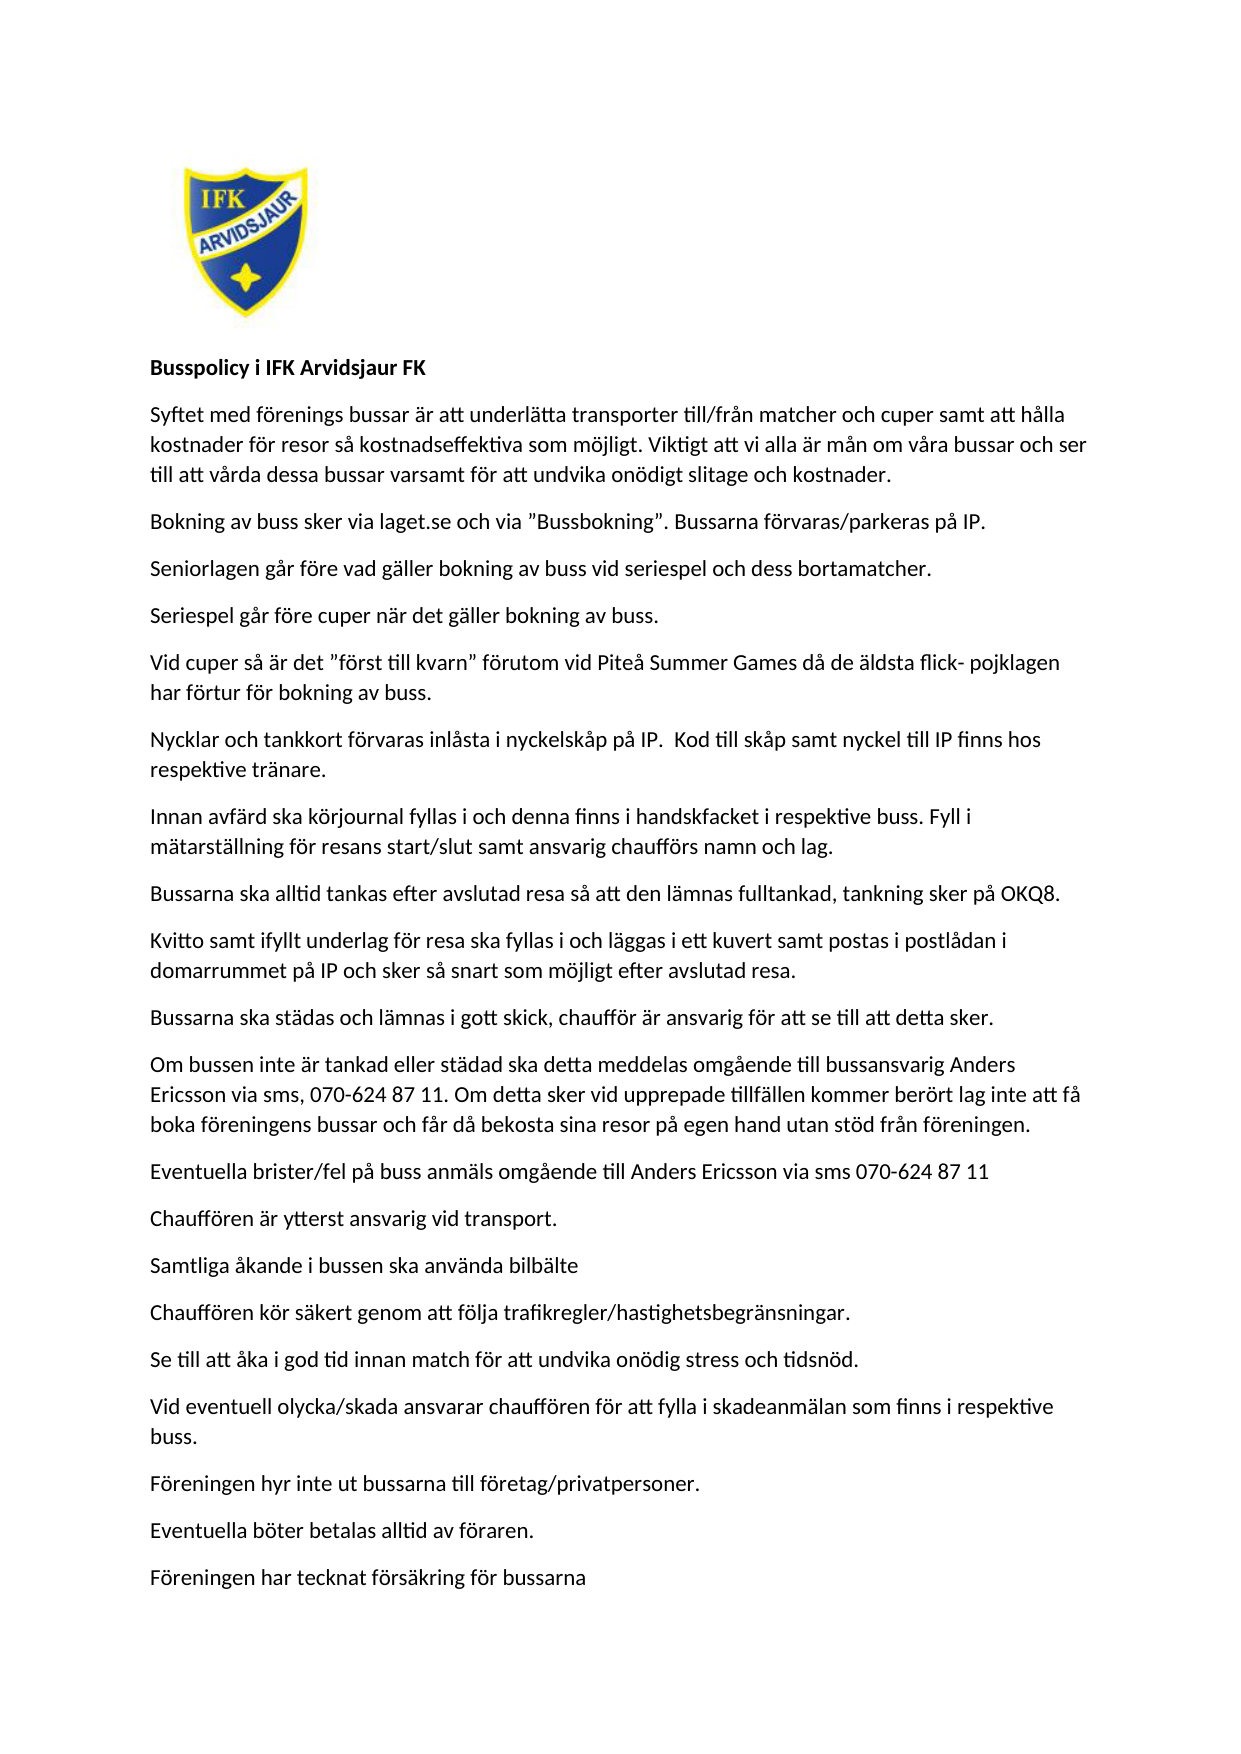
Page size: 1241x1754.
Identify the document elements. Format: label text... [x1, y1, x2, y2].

text Seniorlagen går före vad gäller bokning av buss vid seriespel och dess bortamatcher. [150, 554, 1090, 582]
text Vid eventuell olycka/skada ansvarar chauffören för att fylla i skadeanmälan som finns i respektive buss. [150, 1392, 1090, 1450]
text Busspolicy i IFK Arvidsjaur FK [150, 353, 1090, 381]
text Kvitto samt ifyllt underlag för resa ska fyllas i och läggas i ett kuvert samt postas i postlådan i domarrummet på IP och sker så snart som möjligt efter avslutad resa. [150, 926, 1090, 984]
text Föreningen har tecknat försäkring för bussarna [150, 1563, 1090, 1591]
text Syftet med förenings bussar är att underlätta transporter till/från matcher och cuper samt att hålla kostnader för resor så kostnadseffektiva som möjligt. Viktigt att vi alla är mån om våra bussar och ser till att vårda dessa bussar varsamt för att undvika onödigt slitage och kostnader. [150, 400, 1090, 488]
text Eventuella böter betalas alltid av föraren. [150, 1516, 1090, 1544]
text Vid cuper så är det ”först till kvarn” förutom vid Piteå Summer Games då de äldsta flick- pojklagen har förtur för bokning av buss. [150, 648, 1090, 706]
text Om bussen inte är tankad eller städad ska detta meddelas omgående till bussansvarig Anders Ericsson via sms, 070-624 87 11. Om detta sker vid upprepade tillfällen kommer berört lag inte att få boka föreningens bussar och får då bekosta sina resor på egen hand utan stöd från föreningen. [150, 1050, 1090, 1138]
text Seriespel går före cuper när det gäller bokning av buss. [150, 601, 1090, 629]
text Innan avfärd ska körjournal fyllas i och denna finns i handskfacket i respektive buss. Fyll i mätarställning för resans start/slut samt ansvarig chaufförs namn och lag. [150, 802, 1090, 860]
text Bussarna ska alltid tankas efter avslutad resa så att den lämnas fulltankad, tankning sker på OKQ8. [150, 879, 1090, 907]
text Chauffören kör säkert genom att följa trafikregler/hastighetsbegränsningar. [150, 1298, 1090, 1326]
text Chauffören är ytterst ansvarig vid transport. [150, 1204, 1090, 1232]
text Bussarna ska städas och lämnas i gott skick, chaufför är ansvarig för att se till att detta sker. [150, 1003, 1090, 1031]
text Eventuella brister/fel på buss anmäls omgående till Anders Ericsson via sms 070-624 87 11 [150, 1157, 1090, 1185]
text Samtliga åkande i bussen ska använda bilbälte [150, 1251, 1090, 1279]
text Bokning av buss sker via laget.se och via ”Bussbokning”. Bussarna förvaras/parkeras på IP. [150, 507, 1090, 535]
text Nycklar och tankkort förvaras inlåsta i nyckelskåp på IP. Kod till skåp samt nyckel till IP finns hos respektive tränare. [150, 725, 1090, 783]
text Se till att åka i god tid innan match för att undvika onödig stress och tidsnöd. [150, 1345, 1090, 1373]
text Föreningen hyr inte ut bussarna till företag/privatpersoner. [150, 1469, 1090, 1497]
